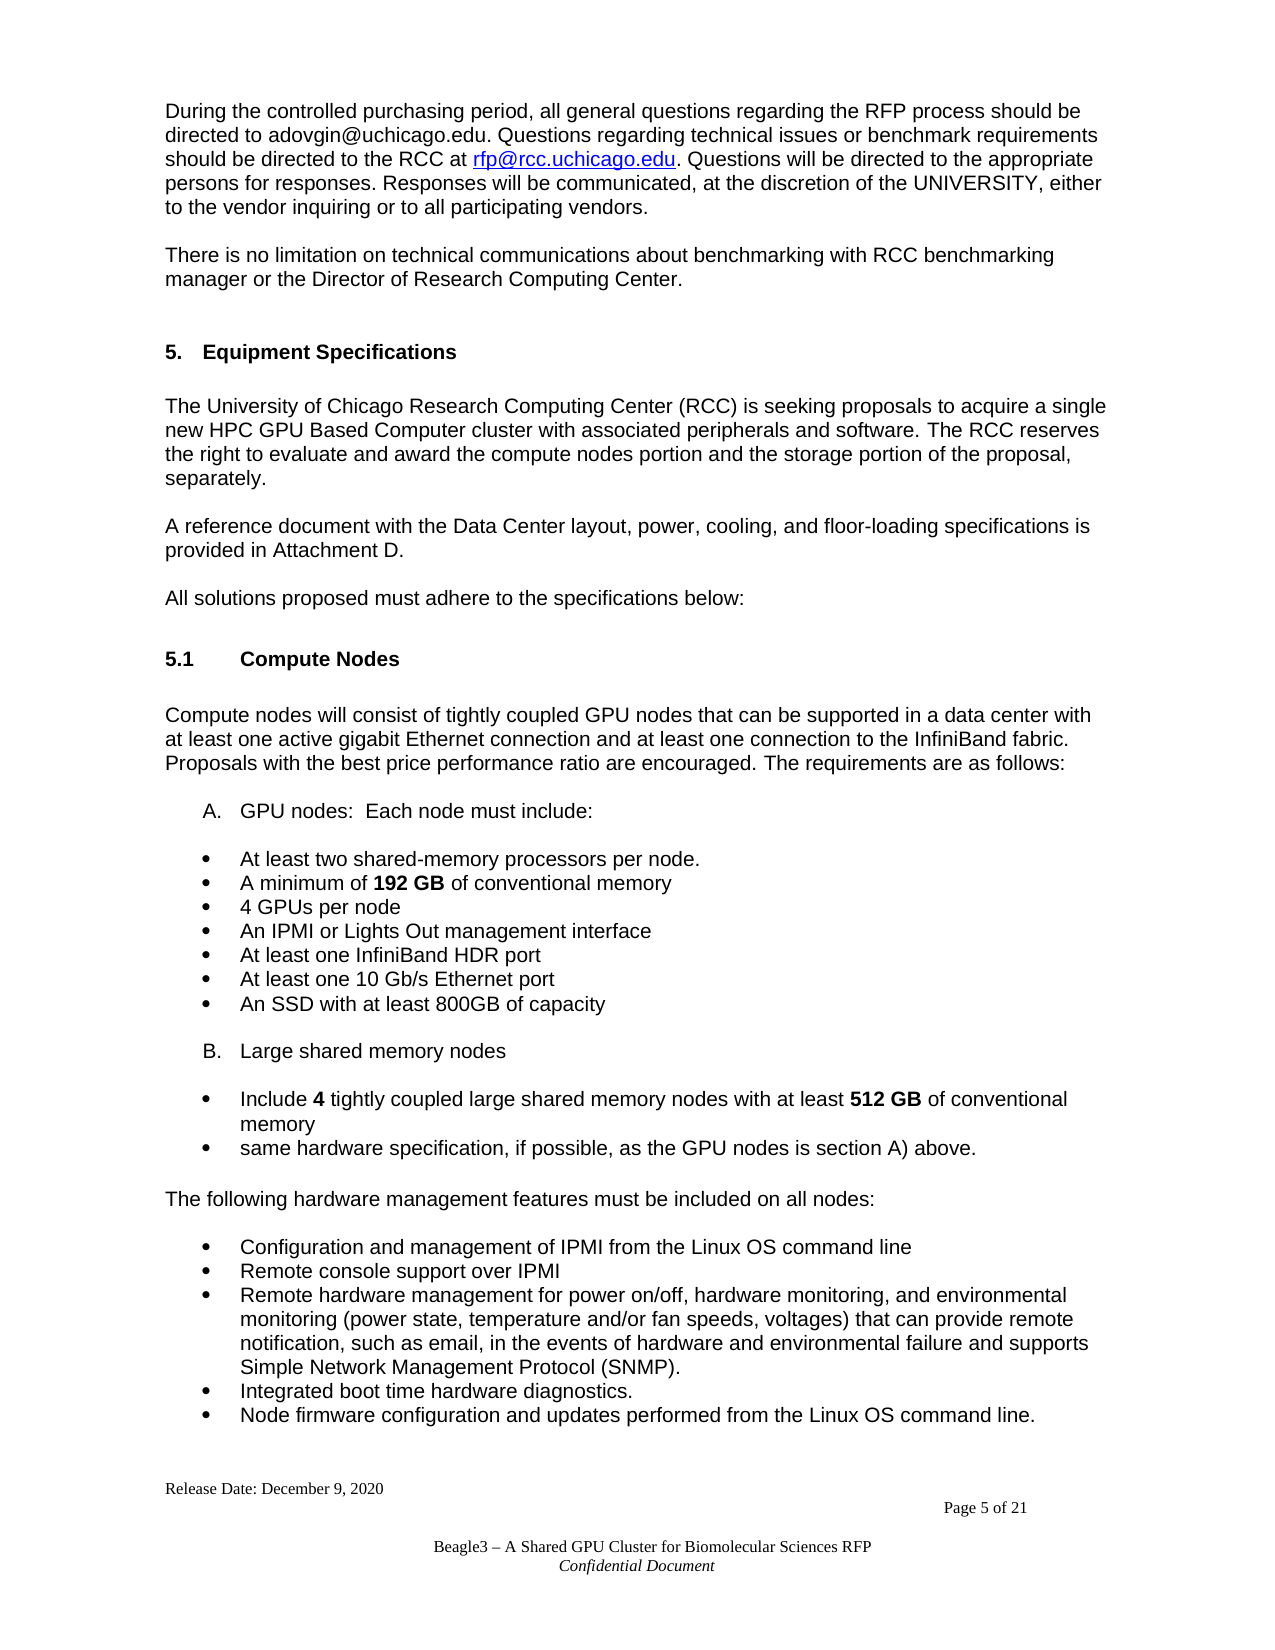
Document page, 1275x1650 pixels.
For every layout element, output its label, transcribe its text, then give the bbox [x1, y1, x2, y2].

text During the controlled purchasing period, all general questions regarding the RFP process should be directed to adovgin@uchicago.edu. Questions regarding technical issues or benchmark requirements should be directed to the RCC at rfp@rcc.uchicago.edu. Questions will be directed to the appropriate persons for responses. Responses will be communicated, at the discretion of the UNIVERSITY, either to the vendor inquiring or to all participating vendors. [165, 99, 1110, 219]
text All solutions proposed must adhere to the specifications below: [165, 586, 1110, 609]
list At least two shared-memory processors per node. [202, 847, 1110, 871]
text Compute nodes will consist of tightly coupled GPU nodes that can be supported in a data center with at least one active gigabit Ethernet connection and at least one connection to the InfiniBand fabric. Proposals with the best price performance ratio are encouraged. The requirements are as follows: [165, 703, 1110, 775]
list Configuration and management of IPMI from the Linux OS command line [202, 1235, 1110, 1259]
list An IPMI or Lights Out management interface [202, 919, 1110, 943]
list Remote hardware management for power on/off, hardware monitoring, and environmental monitoring (power state, temperature and/or fan speeds, voltages) that can provide remote notification, such as email, in the events of hardware and environmental failure and supports Simple Network Management Protocol (SNMP). [202, 1283, 1110, 1379]
subtitle Equipment Specifications [165, 340, 1110, 364]
list A minimum of 192 GB of conventional memory [202, 871, 1110, 895]
text A reference document with the Data Center layout, power, cooling, and floor-loading specifications is provided in Attachment D. [165, 514, 1110, 562]
list At least one 10 Gb/s Ethernet port [202, 967, 1110, 991]
text There is no limitation on technical communications about benchmarking with RCC benchmarking manager or the Director of Research Computing Center. [165, 243, 1110, 291]
list Include 4 tightly coupled large shared memory nodes with at least 512 GB of conventional memory [202, 1087, 1110, 1135]
list Remote console support over IPMI [202, 1259, 1110, 1283]
list Large shared memory nodes [202, 1039, 1110, 1063]
list At least one InfiniBand HDR port [202, 943, 1110, 967]
list GPU nodes: Each node must include: [202, 799, 1110, 823]
list An SSD with at least 800GB of capacity [202, 991, 1110, 1015]
text 5.1 Compute Nodes [165, 647, 1110, 671]
text The University of Chicago Research Computing Center (RCC) is seeking proposals to acquire a single new HPC GPU Based Computer cluster with associated peripherals and software. The RCC reserves the right to evaluate and award the compute nodes portion and the storage portion of the proposal, separately. [165, 394, 1110, 490]
list Node firmware configuration and updates performed from the Linux OS command line. [202, 1403, 1110, 1427]
list Integrated boot time hardware diagnostics. [202, 1379, 1110, 1403]
list same hardware specification, if possible, as the GPU nodes is section A) above. [202, 1135, 1110, 1159]
list 4 GPUs per node [202, 895, 1110, 919]
text The following hardware management features must be included on all nodes: [165, 1187, 1110, 1211]
